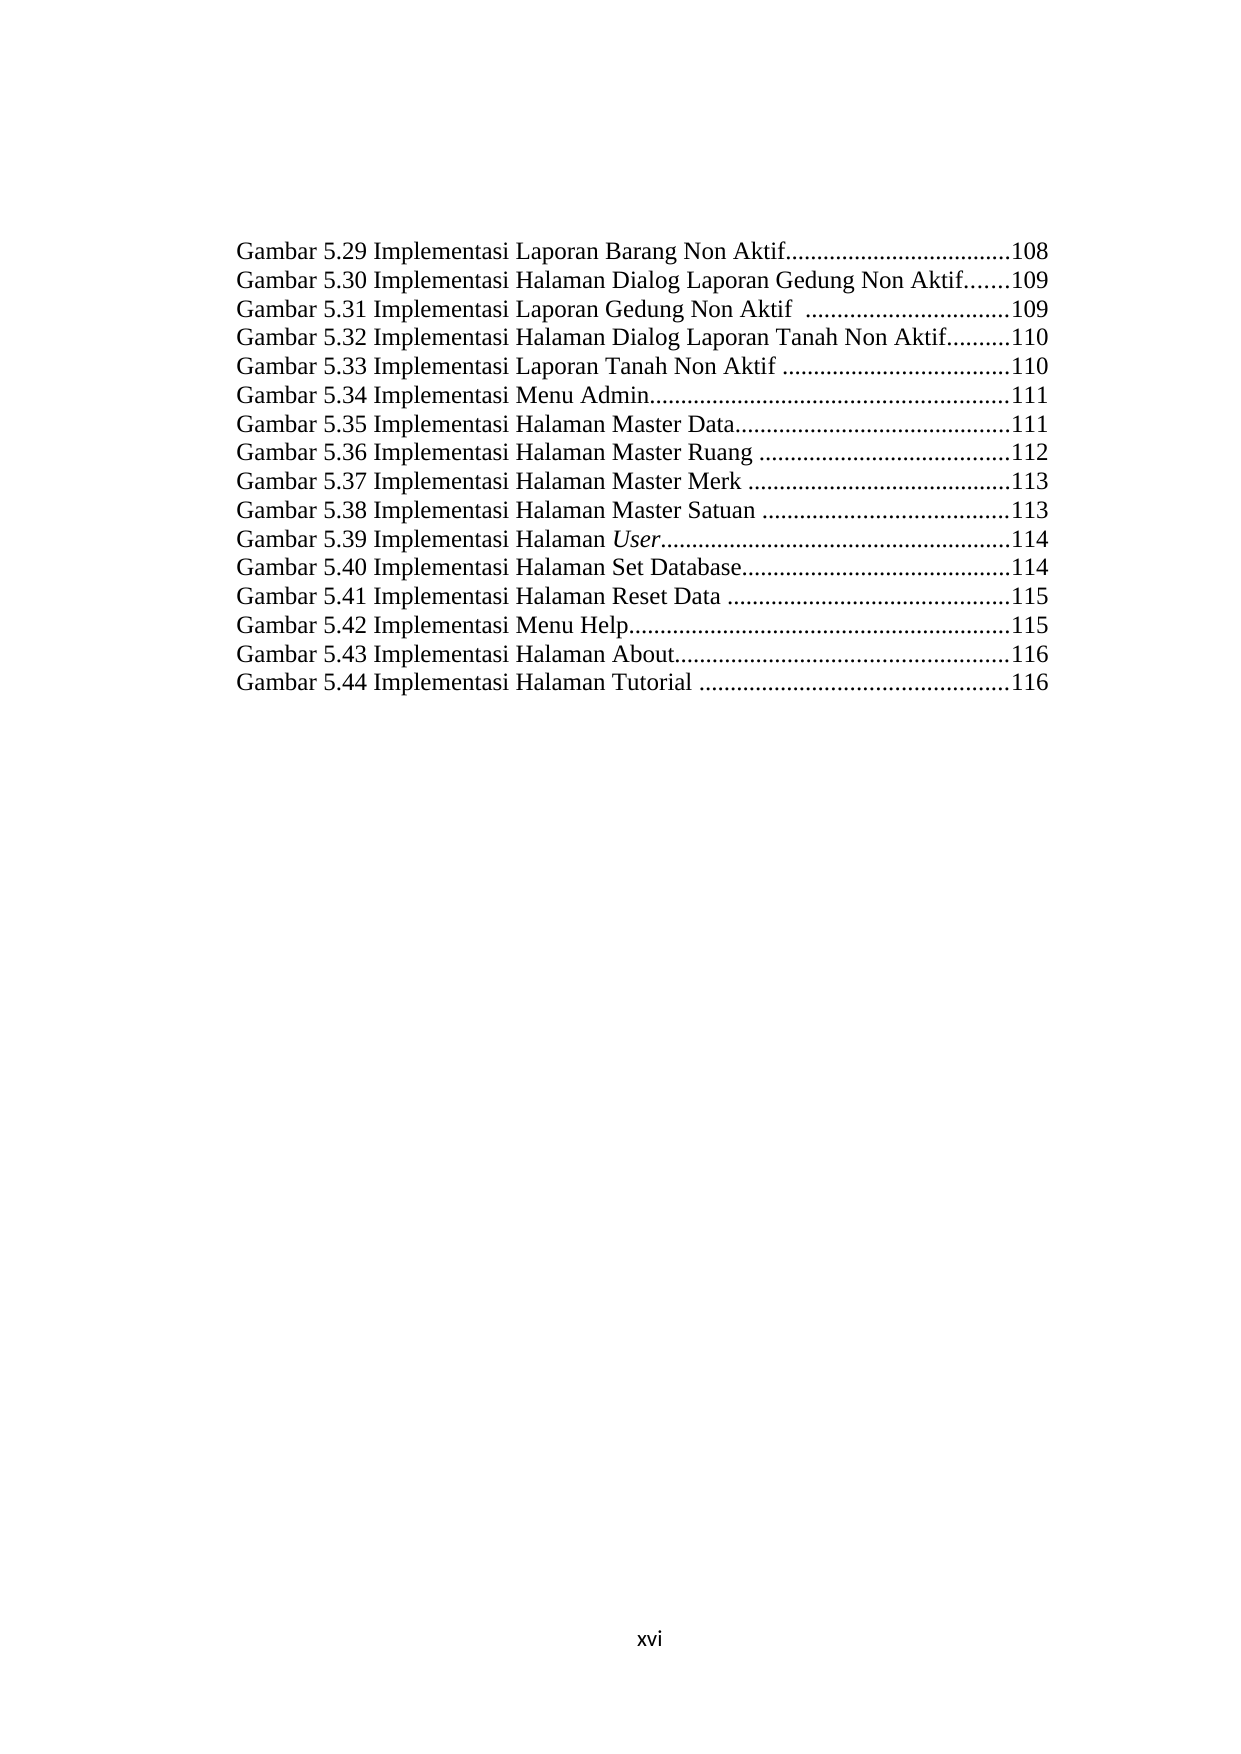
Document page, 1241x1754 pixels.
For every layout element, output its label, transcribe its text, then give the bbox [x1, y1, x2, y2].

text Gambar 5.43 Implementasi Halaman About 116 [236, 639, 1063, 667]
text Gambar 5.30 Implementasi Halaman Dialog Laporan Gedung Non Aktif 109 [236, 265, 1063, 294]
text Gambar 5.41 Implementasi Halaman Reset Data 115 [236, 581, 1063, 610]
text Gambar 5.42 Implementasi Menu Help 115 [236, 610, 1063, 639]
text Gambar 5.36 Implementasi Halaman Master Ruang 112 [236, 437, 1063, 466]
text Gambar 5.40 Implementasi Halaman Set Database 114 [236, 552, 1063, 581]
text Gambar 5.31 Implementasi Laporan Gedung Non Aktif 109 [236, 294, 1063, 322]
text Gambar 5.44 Implementasi Halaman Tutorial 116 [236, 667, 1063, 696]
text Gambar 5.37 Implementasi Halaman Master Merk 113 [236, 466, 1063, 495]
text Gambar 5.38 Implementasi Halaman Master Satuan 113 [236, 495, 1063, 524]
text Gambar 5.34 Implementasi Menu Admin 111 [236, 380, 1063, 409]
text Gambar 5.35 Implementasi Halaman Master Data 111 [236, 409, 1063, 437]
text Gambar 5.32 Implementasi Halaman Dialog Laporan Tanah Non Aktif 110 [236, 322, 1063, 351]
text Gambar 5.33 Implementasi Laporan Tanah Non Aktif 110 [236, 351, 1063, 380]
text Gambar 5.29 Implementasi Laporan Barang Non Aktif 108 [236, 236, 1063, 265]
text Gambar 5.39 Implementasi Halaman User 114 [236, 524, 1063, 552]
